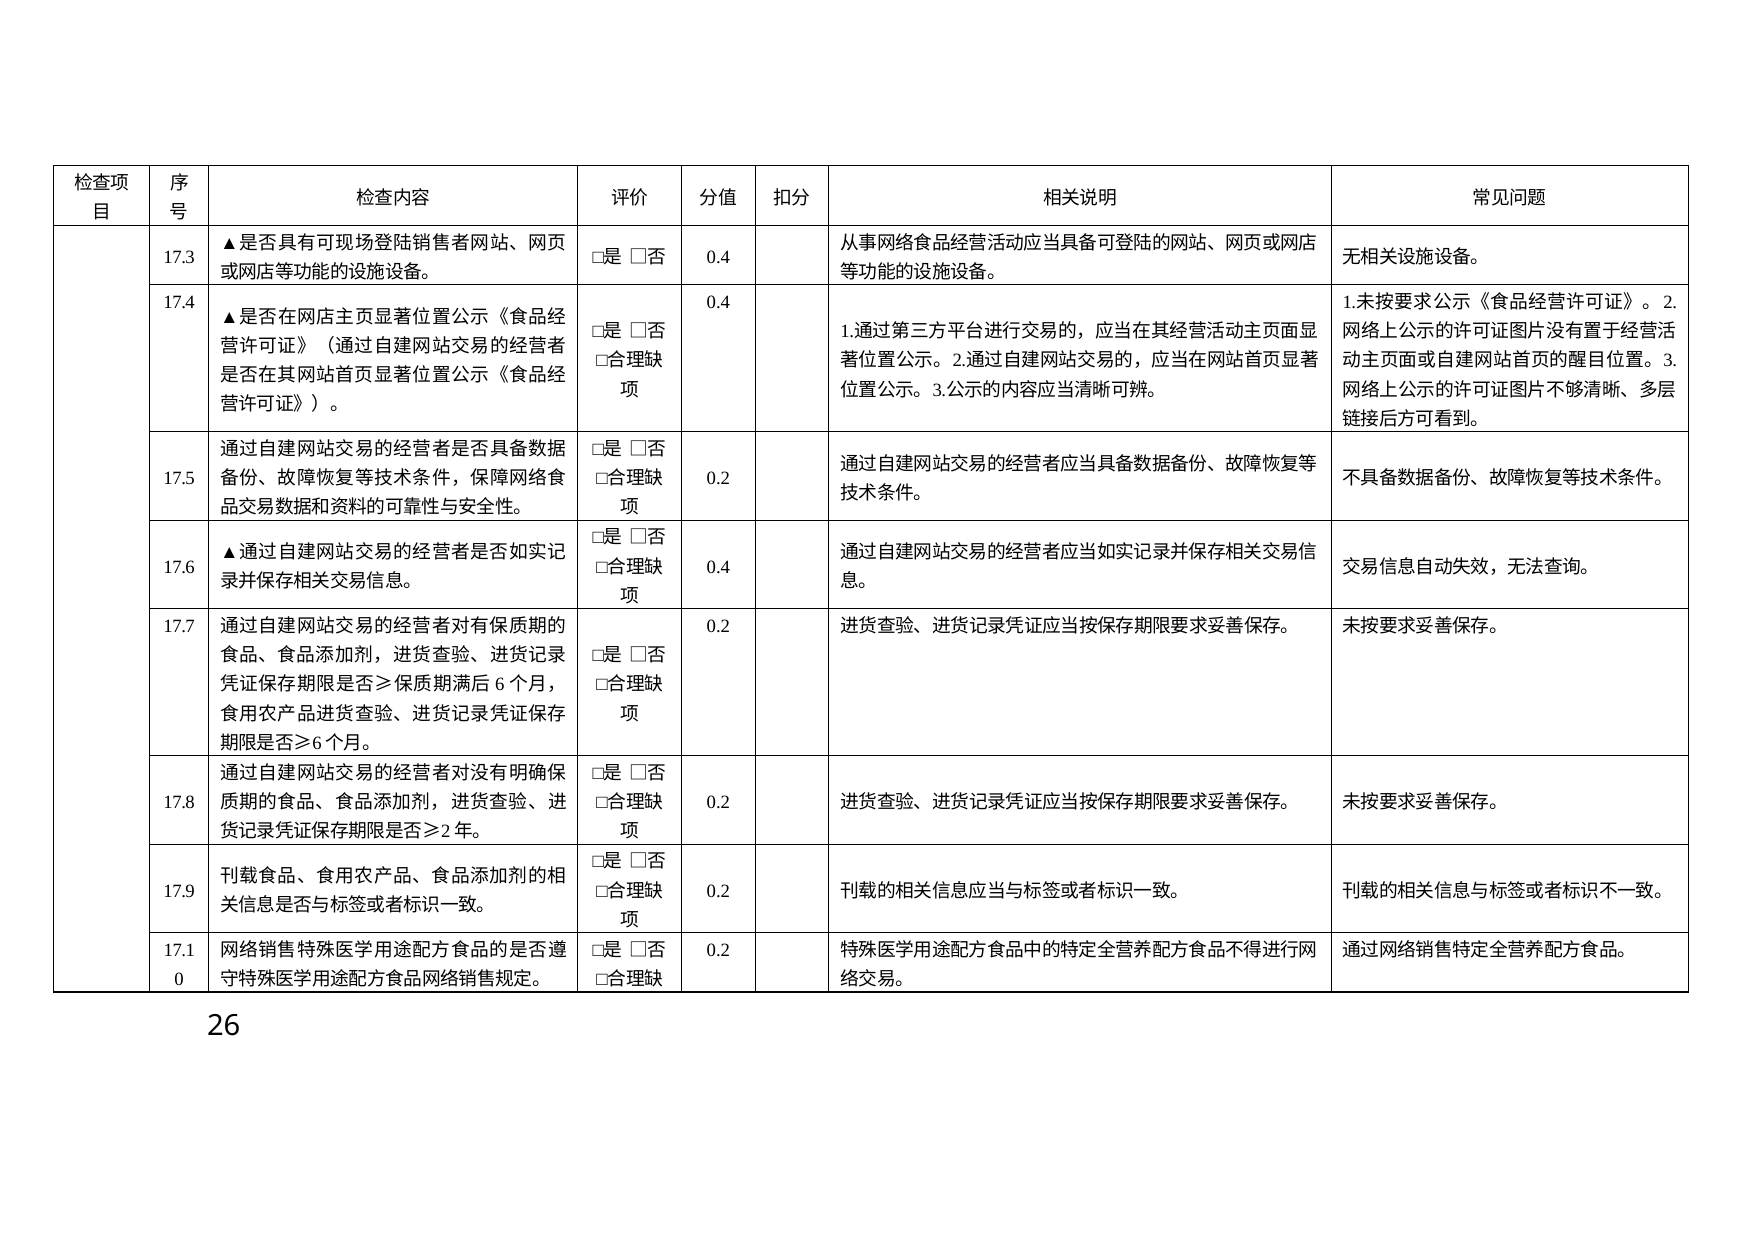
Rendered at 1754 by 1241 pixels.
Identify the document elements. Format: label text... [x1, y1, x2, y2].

table_header 常见问题 [1332, 166, 1688, 225]
table_cell 17.3 [150, 226, 208, 284]
table_cell 17.4 [150, 285, 208, 431]
table_cell 特殊医学用途配方食品中的特定全营养配方食品不得进行网络交易。 [829, 933, 1331, 991]
table_cell 0.4 [682, 521, 755, 608]
table_header 检查项目 [54, 166, 149, 225]
table_header 扣分 [756, 166, 828, 225]
table_cell ▲是否在网店主页显著位置公示《食品经营许可证》（通过自建网站交易的经营者是否在其网站首页显著位置公示《食品经营许可证》）。 [209, 285, 577, 431]
table_cell □是 □否 □合理缺项 [578, 756, 681, 843]
table_cell 通过自建网站交易的经营者应当具备数据备份、故障恢复等技术条件。 [829, 432, 1331, 519]
table_cell □是 □否 [578, 226, 681, 284]
table_cell 不具备数据备份、故障恢复等技术条件。 [1332, 432, 1688, 519]
table_cell 0.2 [682, 933, 755, 991]
table_cell [756, 285, 828, 431]
table_cell 通过自建网站交易的经营者对没有明确保质期的食品、食品添加剂，进货查验、进货记录凭证保存期限是否≥2年。 [209, 756, 577, 843]
table_cell 通过网络销售特定全营养配方食品。 [1332, 933, 1688, 991]
table_cell 刊载的相关信息应当与标签或者标识一致。 [829, 845, 1331, 932]
table_cell [756, 756, 828, 843]
table_cell 1.通过第三方平台进行交易的，应当在其经营活动主页面显著位置公示。2.通过自建网站交易的，应当在网站首页显著位置公示。3.公示的内容应当清晰可辨。 [829, 285, 1331, 431]
table_header 检查内容 [209, 166, 577, 225]
table_cell [756, 432, 828, 519]
table_cell [756, 845, 828, 932]
table_cell 进货查验、进货记录凭证应当按保存期限要求妥善保存。 [829, 609, 1331, 755]
table_cell □是 □否 □合理缺项 [578, 285, 681, 431]
table_header 评价 [578, 166, 681, 225]
table_cell 17.8 [150, 756, 208, 843]
table_cell 通过自建网站交易的经营者是否具备数据备份、故障恢复等技术条件，保障网络食品交易数据和资料的可靠性与安全性。 [209, 432, 577, 519]
table_cell 未按要求妥善保存。 [1332, 609, 1688, 755]
table_header 序号 [150, 166, 208, 225]
table_cell 0.2 [682, 432, 755, 519]
table_cell 刊载食品、食用农产品、食品添加剂的相关信息是否与标签或者标识一致。 [209, 845, 577, 932]
table_cell □是 □否 □合理缺项 [578, 609, 681, 755]
table_cell 17.6 [150, 521, 208, 608]
table_cell 交易信息自动失效，无法查询。 [1332, 521, 1688, 608]
table_cell □是 □否 □合理缺项 [578, 521, 681, 608]
table_cell □是 □否 □合理缺项 [578, 845, 681, 932]
table_cell ▲通过自建网站交易的经营者是否如实记录并保存相关交易信息。 [209, 521, 577, 608]
table_cell [756, 933, 828, 991]
table_cell 网络销售特殊医学用途配方食品的是否遵守特殊医学用途配方食品网络销售规定。 [209, 933, 577, 991]
table_cell 0.2 [682, 845, 755, 932]
table_cell 无相关设施设备。 [1332, 226, 1688, 284]
table_header 相关说明 [829, 166, 1331, 225]
table_cell 通过自建网站交易的经营者对有保质期的食品、食品添加剂，进货查验、进货记录凭证保存期限是否≥保质期满后6个月，食用农产品进货查验、进货记录凭证保存期限是否≥6个月。 [209, 609, 577, 755]
table_cell 17.9 [150, 845, 208, 932]
table_cell [756, 521, 828, 608]
table_cell 17.5 [150, 432, 208, 519]
table_cell [756, 226, 828, 284]
table_cell 17.7 [150, 609, 208, 755]
table_cell 1.未按要求公示《食品经营许可证》。2.网络上公示的许可证图片没有置于经营活动主页面或自建网站首页的醒目位置。3.网络上公示的许可证图片不够清晰、多层链接后方可看到。 [1332, 285, 1688, 431]
table_cell 进货查验、进货记录凭证应当按保存期限要求妥善保存。 [829, 756, 1331, 843]
table_cell □是 □否 □合理缺项 [578, 933, 681, 991]
table_cell [756, 609, 828, 755]
table_cell 未按要求妥善保存。 [1332, 756, 1688, 843]
table_cell 0.4 [682, 226, 755, 284]
table_cell 从事网络食品经营活动应当具备可登陆的网站、网页或网店等功能的设施设备。 [829, 226, 1331, 284]
table_cell 刊载的相关信息与标签或者标识不一致。 [1332, 845, 1688, 932]
table_cell □是 □否 □合理缺项 [578, 432, 681, 519]
table_cell 0.2 [682, 756, 755, 843]
table_cell 0.2 [682, 609, 755, 755]
table_cell ▲是否具有可现场登陆销售者网站、网页或网店等功能的设施设备。 [209, 226, 577, 284]
table_cell 17.10 [150, 933, 208, 991]
table_cell 0.4 [682, 285, 755, 431]
table_header 分值 [682, 166, 755, 225]
table_cell 通过自建网站交易的经营者应当如实记录并保存相关交易信息。 [829, 521, 1331, 608]
